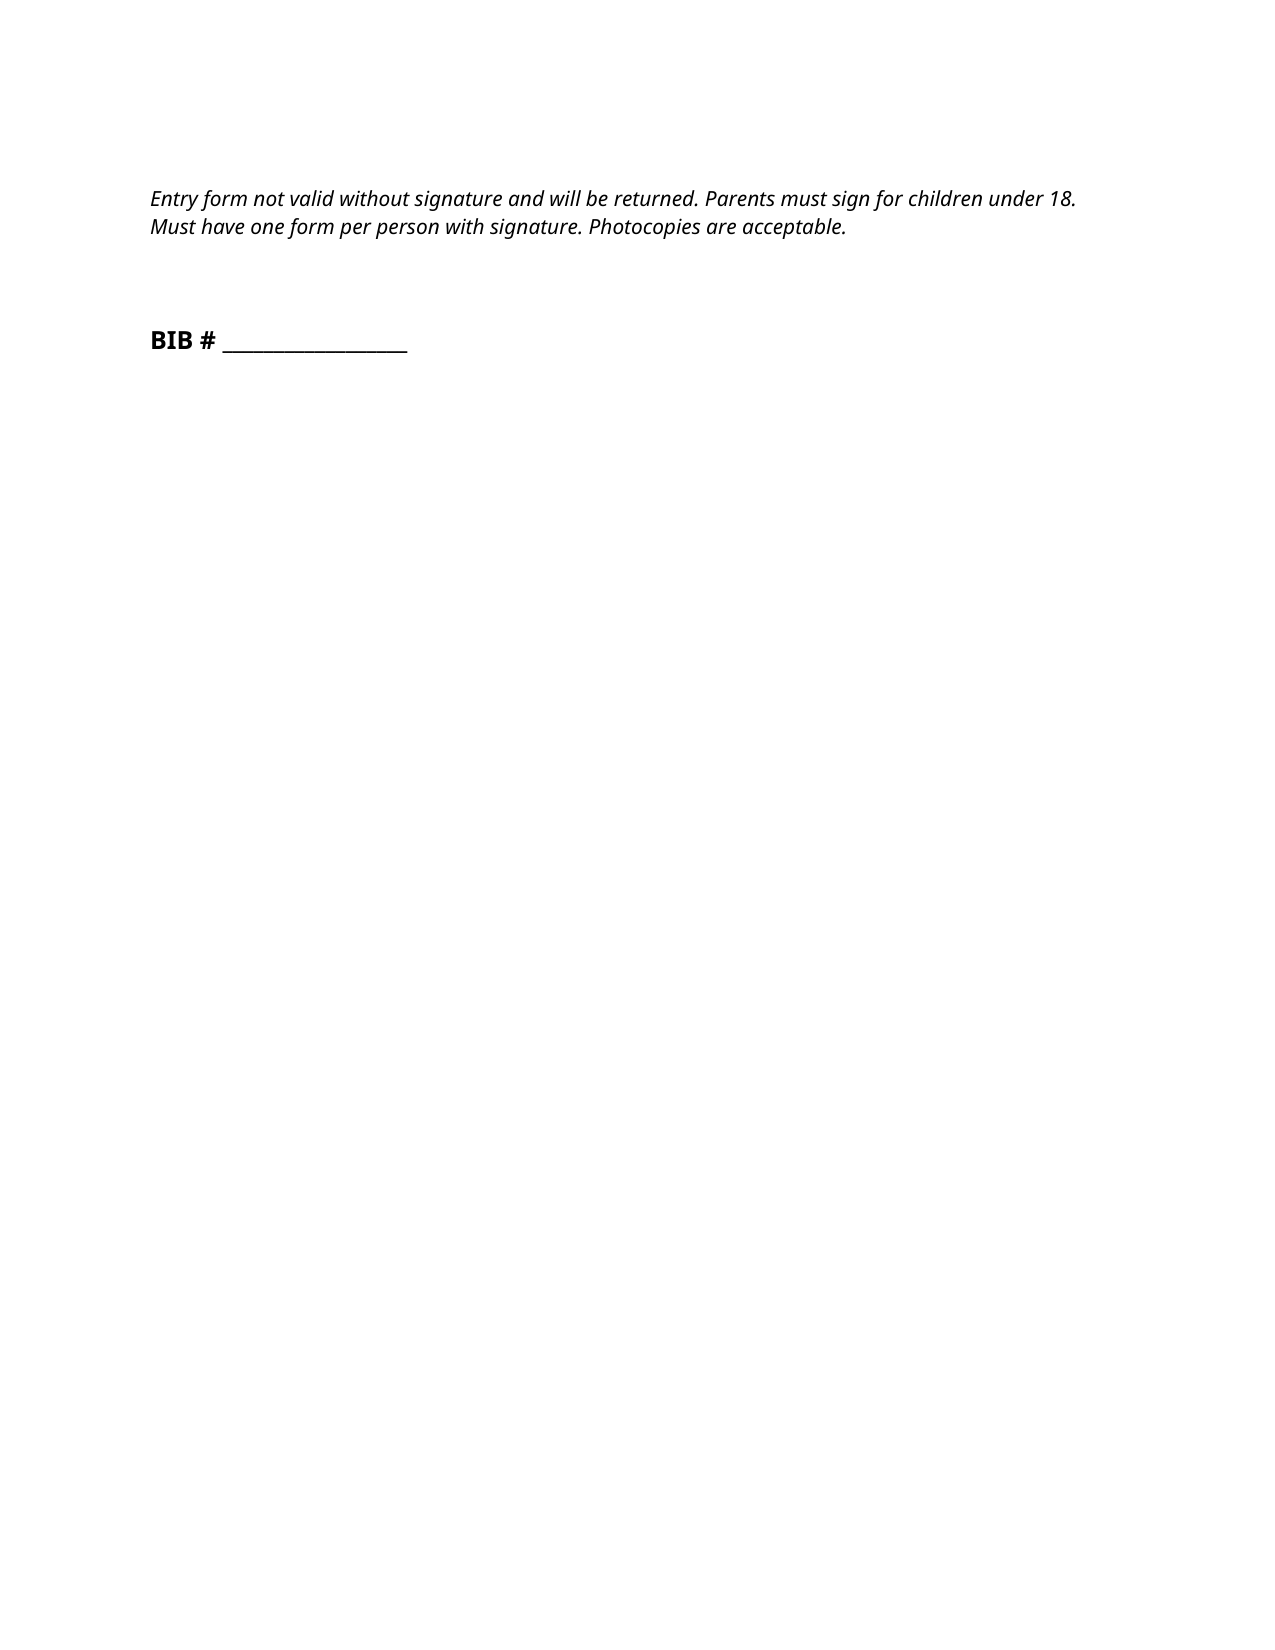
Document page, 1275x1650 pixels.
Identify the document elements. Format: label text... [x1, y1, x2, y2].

text BIB # __________________ [150, 323, 1125, 357]
text Entry form not valid without signature and will be returned. Parents must sign for children under 18. Must have one form per person with signature. Photocopies are acceptable. [150, 184, 1125, 241]
